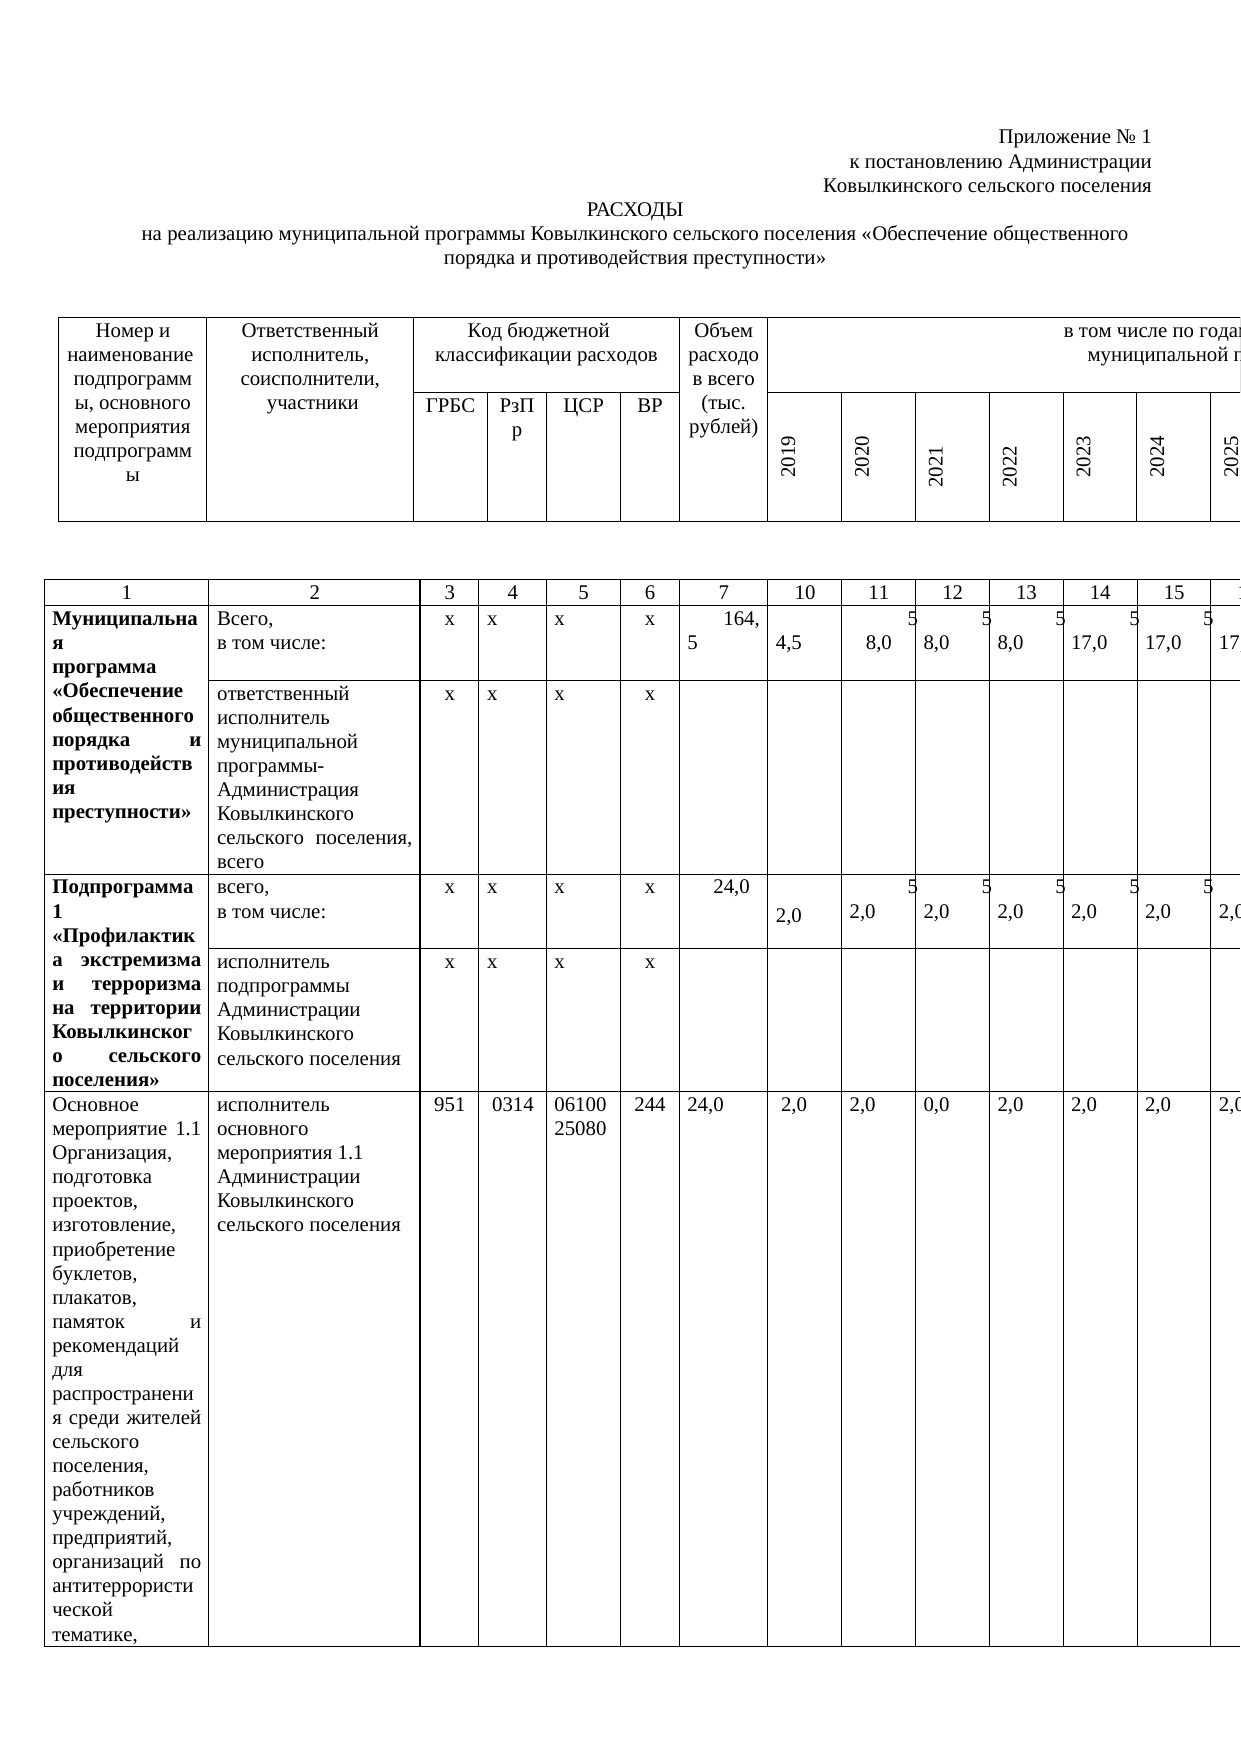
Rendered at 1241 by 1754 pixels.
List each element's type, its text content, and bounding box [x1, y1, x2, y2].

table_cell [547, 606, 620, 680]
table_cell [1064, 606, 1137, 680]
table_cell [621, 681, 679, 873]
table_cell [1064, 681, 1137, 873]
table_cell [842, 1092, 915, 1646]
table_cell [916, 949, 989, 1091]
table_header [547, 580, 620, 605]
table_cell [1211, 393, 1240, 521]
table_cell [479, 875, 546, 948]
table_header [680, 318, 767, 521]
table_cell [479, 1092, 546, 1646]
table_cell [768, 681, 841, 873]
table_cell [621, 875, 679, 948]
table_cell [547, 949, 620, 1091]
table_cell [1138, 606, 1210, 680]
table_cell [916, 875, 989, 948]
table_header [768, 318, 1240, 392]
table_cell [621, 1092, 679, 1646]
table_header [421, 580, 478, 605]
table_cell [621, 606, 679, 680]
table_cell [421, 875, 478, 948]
text Ковылкинского сельского поселения [118, 173, 1152, 197]
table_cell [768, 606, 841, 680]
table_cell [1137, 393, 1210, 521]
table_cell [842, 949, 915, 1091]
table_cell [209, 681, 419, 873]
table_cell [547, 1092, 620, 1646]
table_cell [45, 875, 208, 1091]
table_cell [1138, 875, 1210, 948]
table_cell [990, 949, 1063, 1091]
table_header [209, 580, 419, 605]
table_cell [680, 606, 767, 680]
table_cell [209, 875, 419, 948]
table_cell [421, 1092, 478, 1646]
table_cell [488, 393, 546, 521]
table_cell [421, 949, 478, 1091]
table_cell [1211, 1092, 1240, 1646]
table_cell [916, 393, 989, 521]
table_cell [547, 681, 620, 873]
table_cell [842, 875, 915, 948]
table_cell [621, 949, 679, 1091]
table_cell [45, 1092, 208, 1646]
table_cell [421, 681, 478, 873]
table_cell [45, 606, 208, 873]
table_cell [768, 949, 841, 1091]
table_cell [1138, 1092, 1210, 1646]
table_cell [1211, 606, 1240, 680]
text на реализацию муниципальной программы Ковылкинского сельского поселения «Обеспечение общественного порядка и противодействия преступности» [118, 221, 1152, 269]
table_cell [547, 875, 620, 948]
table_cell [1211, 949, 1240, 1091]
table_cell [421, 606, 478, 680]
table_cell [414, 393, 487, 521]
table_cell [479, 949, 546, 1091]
text Приложение № 1 [118, 124, 1152, 148]
text РАСХОДЫ [118, 197, 1152, 221]
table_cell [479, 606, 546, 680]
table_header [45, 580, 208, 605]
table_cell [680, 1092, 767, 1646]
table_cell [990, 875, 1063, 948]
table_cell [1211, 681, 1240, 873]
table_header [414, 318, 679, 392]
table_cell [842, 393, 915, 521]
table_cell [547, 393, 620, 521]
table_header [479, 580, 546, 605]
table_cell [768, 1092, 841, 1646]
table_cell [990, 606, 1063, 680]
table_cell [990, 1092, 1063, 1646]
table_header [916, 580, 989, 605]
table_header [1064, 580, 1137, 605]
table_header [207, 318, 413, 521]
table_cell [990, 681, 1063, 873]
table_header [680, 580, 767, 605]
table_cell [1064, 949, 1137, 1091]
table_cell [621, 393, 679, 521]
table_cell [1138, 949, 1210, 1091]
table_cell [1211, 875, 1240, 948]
text к постановлению Администрации [118, 148, 1152, 173]
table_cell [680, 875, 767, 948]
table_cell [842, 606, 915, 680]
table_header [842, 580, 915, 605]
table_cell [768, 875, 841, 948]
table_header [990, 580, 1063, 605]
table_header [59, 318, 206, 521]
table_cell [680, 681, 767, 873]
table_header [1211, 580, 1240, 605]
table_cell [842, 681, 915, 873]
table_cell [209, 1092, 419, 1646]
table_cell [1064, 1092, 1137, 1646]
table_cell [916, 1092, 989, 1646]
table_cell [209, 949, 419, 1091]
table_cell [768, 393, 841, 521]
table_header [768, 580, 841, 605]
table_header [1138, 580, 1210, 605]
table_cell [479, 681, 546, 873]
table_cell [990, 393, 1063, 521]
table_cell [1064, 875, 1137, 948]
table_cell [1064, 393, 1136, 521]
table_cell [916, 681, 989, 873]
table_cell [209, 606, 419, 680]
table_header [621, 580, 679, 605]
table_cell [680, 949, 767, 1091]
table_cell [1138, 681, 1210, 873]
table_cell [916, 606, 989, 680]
